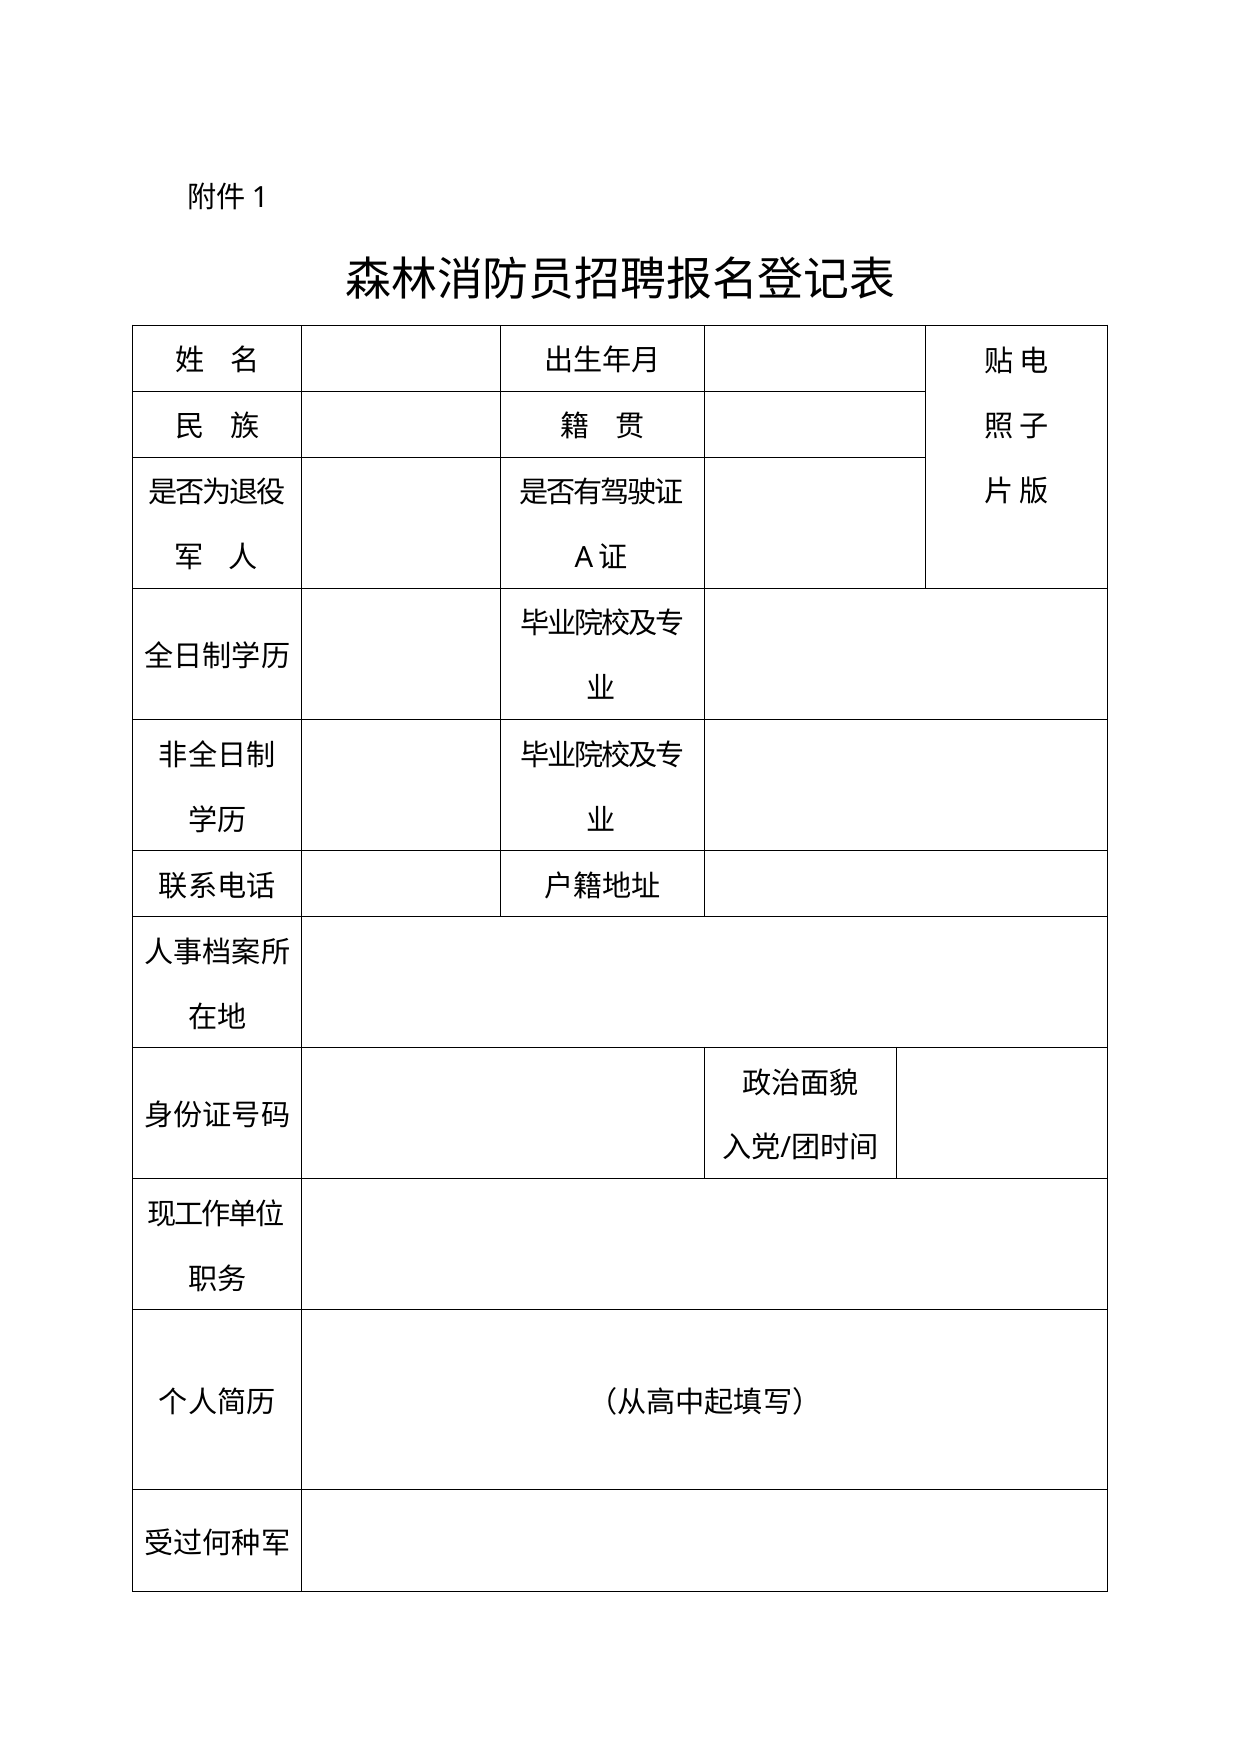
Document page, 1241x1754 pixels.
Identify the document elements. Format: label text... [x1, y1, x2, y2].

table_header [302, 326, 500, 391]
table_cell 籍 贯 [501, 392, 704, 457]
table_cell [302, 720, 500, 850]
table_cell 身份证号码 [133, 1048, 301, 1178]
text 附件1 [187, 162, 1053, 227]
table_cell 联系电话 [133, 851, 301, 916]
table_cell 政治面貌 入党/团时间 [705, 1048, 896, 1178]
table_cell 户籍地址 [501, 851, 704, 916]
table_cell [302, 917, 1107, 1047]
table_cell 毕业院校及专业 [501, 589, 704, 719]
table_cell [705, 392, 925, 457]
table_cell [302, 851, 500, 916]
table_cell 非全日制 学历 [133, 720, 301, 850]
table_cell [302, 458, 500, 588]
table_cell 现工作单位职务 [133, 1179, 301, 1309]
table_cell [302, 1048, 704, 1178]
table_cell 个人简历 [133, 1310, 301, 1489]
table_cell 是否有驾驶证 A证 [501, 458, 704, 588]
text 森林消防员招聘报名登记表 [187, 227, 1053, 324]
table_cell [302, 392, 500, 457]
table_cell [302, 1179, 1107, 1309]
table_cell 民 族 [133, 392, 301, 457]
table_header [705, 326, 925, 391]
table_cell [705, 589, 1107, 719]
table_cell [705, 851, 1107, 916]
table_cell [705, 458, 925, 588]
table_cell （从高中起填写） [302, 1310, 1107, 1489]
table_cell 毕业院校及专业 [501, 720, 704, 850]
table_cell [302, 1490, 1107, 1591]
table_cell [897, 1048, 1107, 1178]
table_cell 全日制学历 [133, 589, 301, 719]
table_cell [302, 589, 500, 719]
table_header 出生年月 [501, 326, 704, 391]
table_cell [705, 720, 1107, 850]
table_cell 人事档案所在地 [133, 917, 301, 1047]
table_cell 是否为退役军 人 [133, 458, 301, 588]
table_header 贴 电 照 子 片 版 [926, 326, 1107, 588]
table_cell 受过何种军事或专业训练有何特长 [133, 1490, 301, 1591]
table_header 姓 名 [133, 326, 301, 391]
